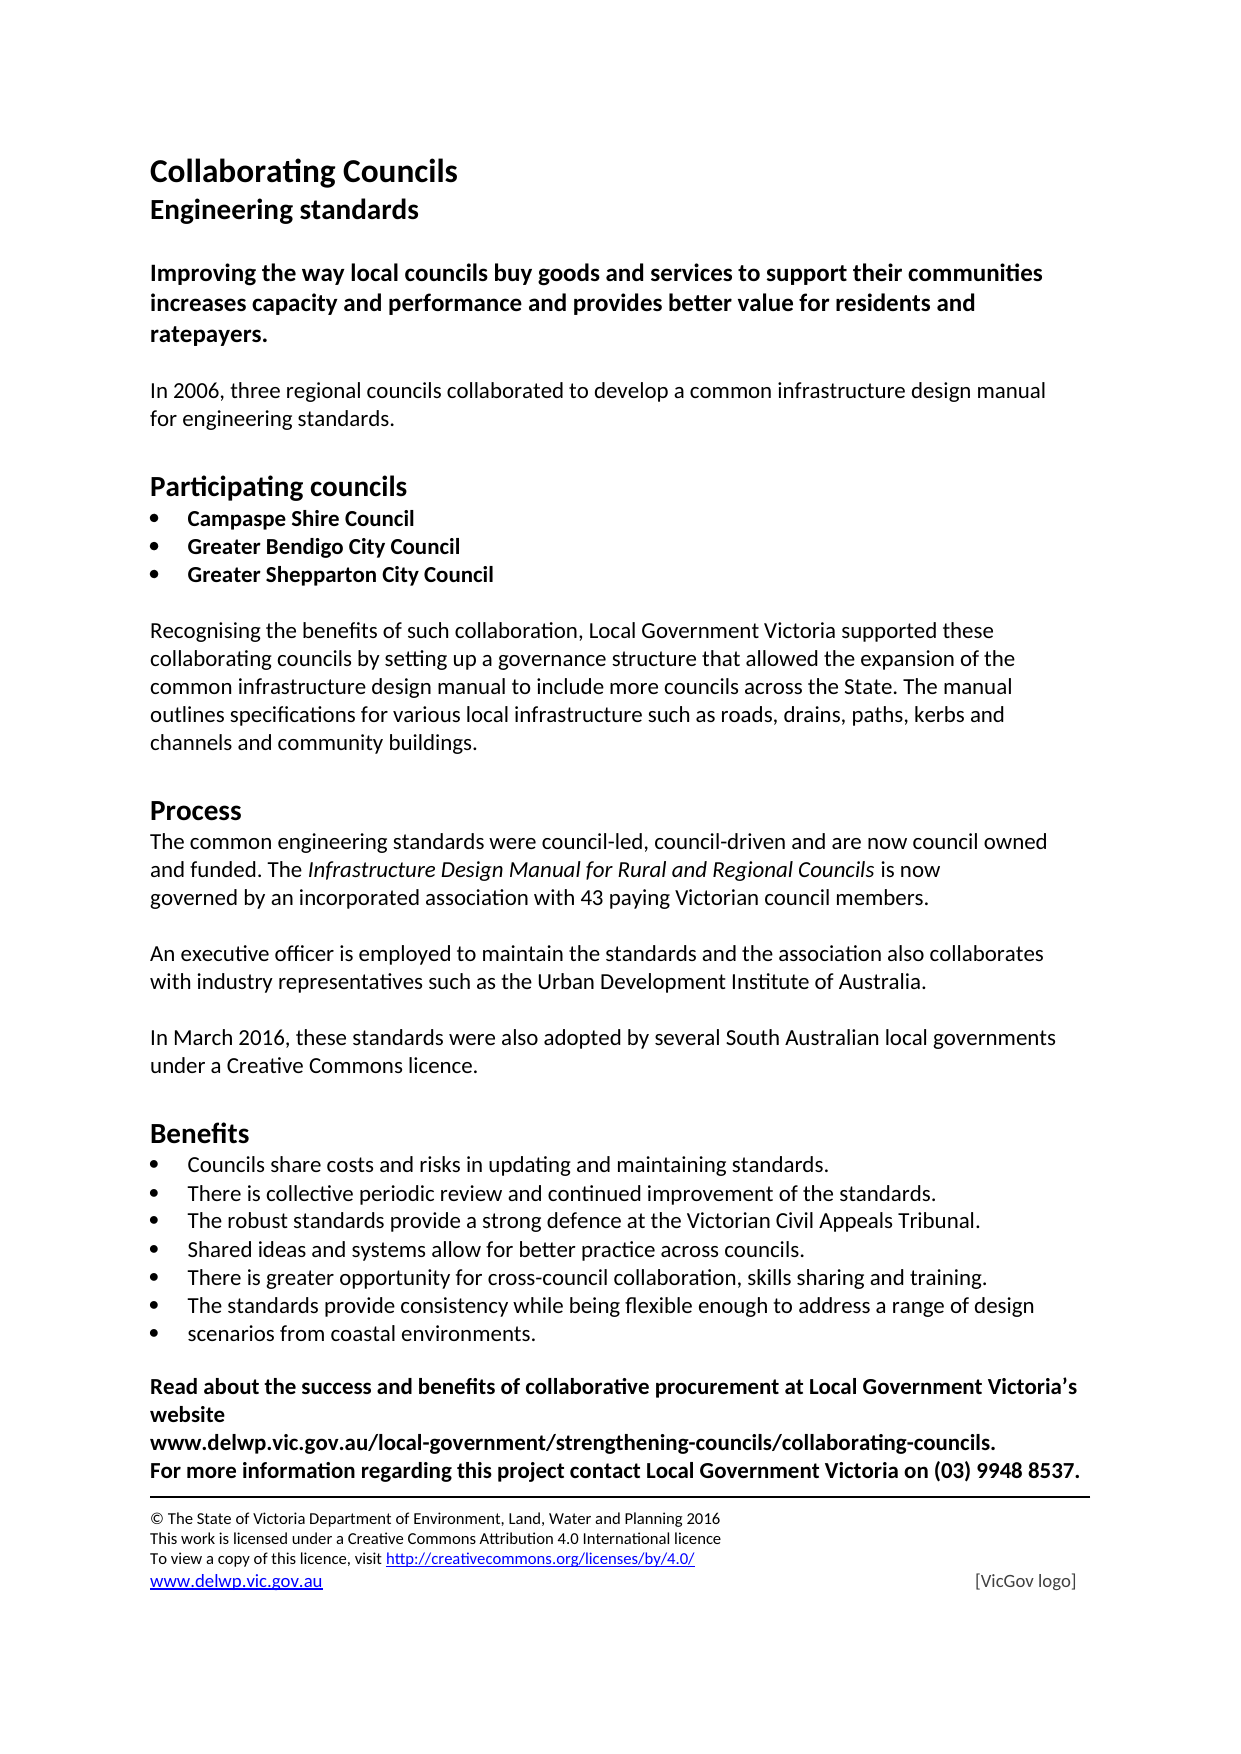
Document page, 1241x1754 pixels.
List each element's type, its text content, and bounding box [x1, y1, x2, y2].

text under a Creative Commons licence. [150, 1051, 1090, 1079]
text for engineering standards. [150, 404, 1090, 432]
list Councils share costs and risks in updating and maintaining standards. [150, 1151, 1090, 1179]
list The standards provide consistency while being flexible enough to address a range of design [150, 1291, 1090, 1319]
text © The State of Victoria Department of Environment, Land, Water and Planning 2016 [150, 1508, 1090, 1528]
text For more information regarding this project contact Local Government Victoria on (03) 9948 8537. [150, 1456, 1090, 1484]
text www.delwp.vic.gov.au [VicGov logo] [150, 1569, 1090, 1592]
text Read about the success and benefits of collaborative procurement at Local Government Victoria’s website [150, 1372, 1090, 1428]
text Participating councils [150, 468, 1090, 504]
text Collaborating Councils [150, 150, 1090, 191]
list Greater Shepparton City Council [150, 560, 1090, 588]
text governed by an incorporated association with 43 paying Victorian council members. [150, 883, 1090, 911]
list Shared ideas and systems allow for better practice across councils. [150, 1235, 1090, 1263]
text common infrastructure design manual to include more councils across the State. The manual outlines specifications for various local infrastructure such as roads, drains, paths, kerbs and channels and community buildings. [150, 672, 1090, 756]
text with industry representatives such as the Urban Development Institute of Australia. [150, 967, 1090, 995]
text Engineering standards [150, 191, 1090, 226]
text This work is licensed under a Creative Commons Attribution 4.0 International licence [150, 1528, 1090, 1548]
list The robust standards provide a strong defence at the Victorian Civil Appeals Tribunal. [150, 1207, 1090, 1235]
text www.delwp.vic.gov.au/local-government/strengthening-councils/collaborating-councils. [150, 1428, 1090, 1456]
text Benefits [150, 1115, 1090, 1151]
text and funded. The Infrastructure Design Manual for Rural and Regional Councils is now [150, 855, 1090, 883]
text The common engineering standards were council-led, council-driven and are now council owned [150, 827, 1090, 855]
list There is greater opportunity for cross-council collaboration, skills sharing and training. [150, 1263, 1090, 1291]
text Process [150, 792, 1090, 827]
text In 2006, three regional councils collaborated to develop a common infrastructure design manual [150, 376, 1090, 404]
text Improving the way local councils buy goods and services to support their communities increases capacity and performance and provides better value for residents and ratepayers. [150, 257, 1090, 348]
list scenarios from coastal environments. [150, 1319, 1090, 1347]
list Campaspe Shire Council [150, 504, 1090, 532]
text In March 2016, these standards were also adopted by several South Australian local governments [150, 1023, 1090, 1051]
text To view a copy of this licence, visit http://creativecommons.org/licenses/by/4.0/ [150, 1548, 1090, 1569]
list Greater Bendigo City Council [150, 532, 1090, 560]
text Recognising the benefits of such collaboration, Local Government Victoria supported these collaborating councils by setting up a governance structure that allowed the expansion of the [150, 616, 1090, 672]
text An executive officer is employed to maintain the standards and the association also collaborates [150, 939, 1090, 967]
list There is collective periodic review and continued improvement of the standards. [150, 1179, 1090, 1207]
